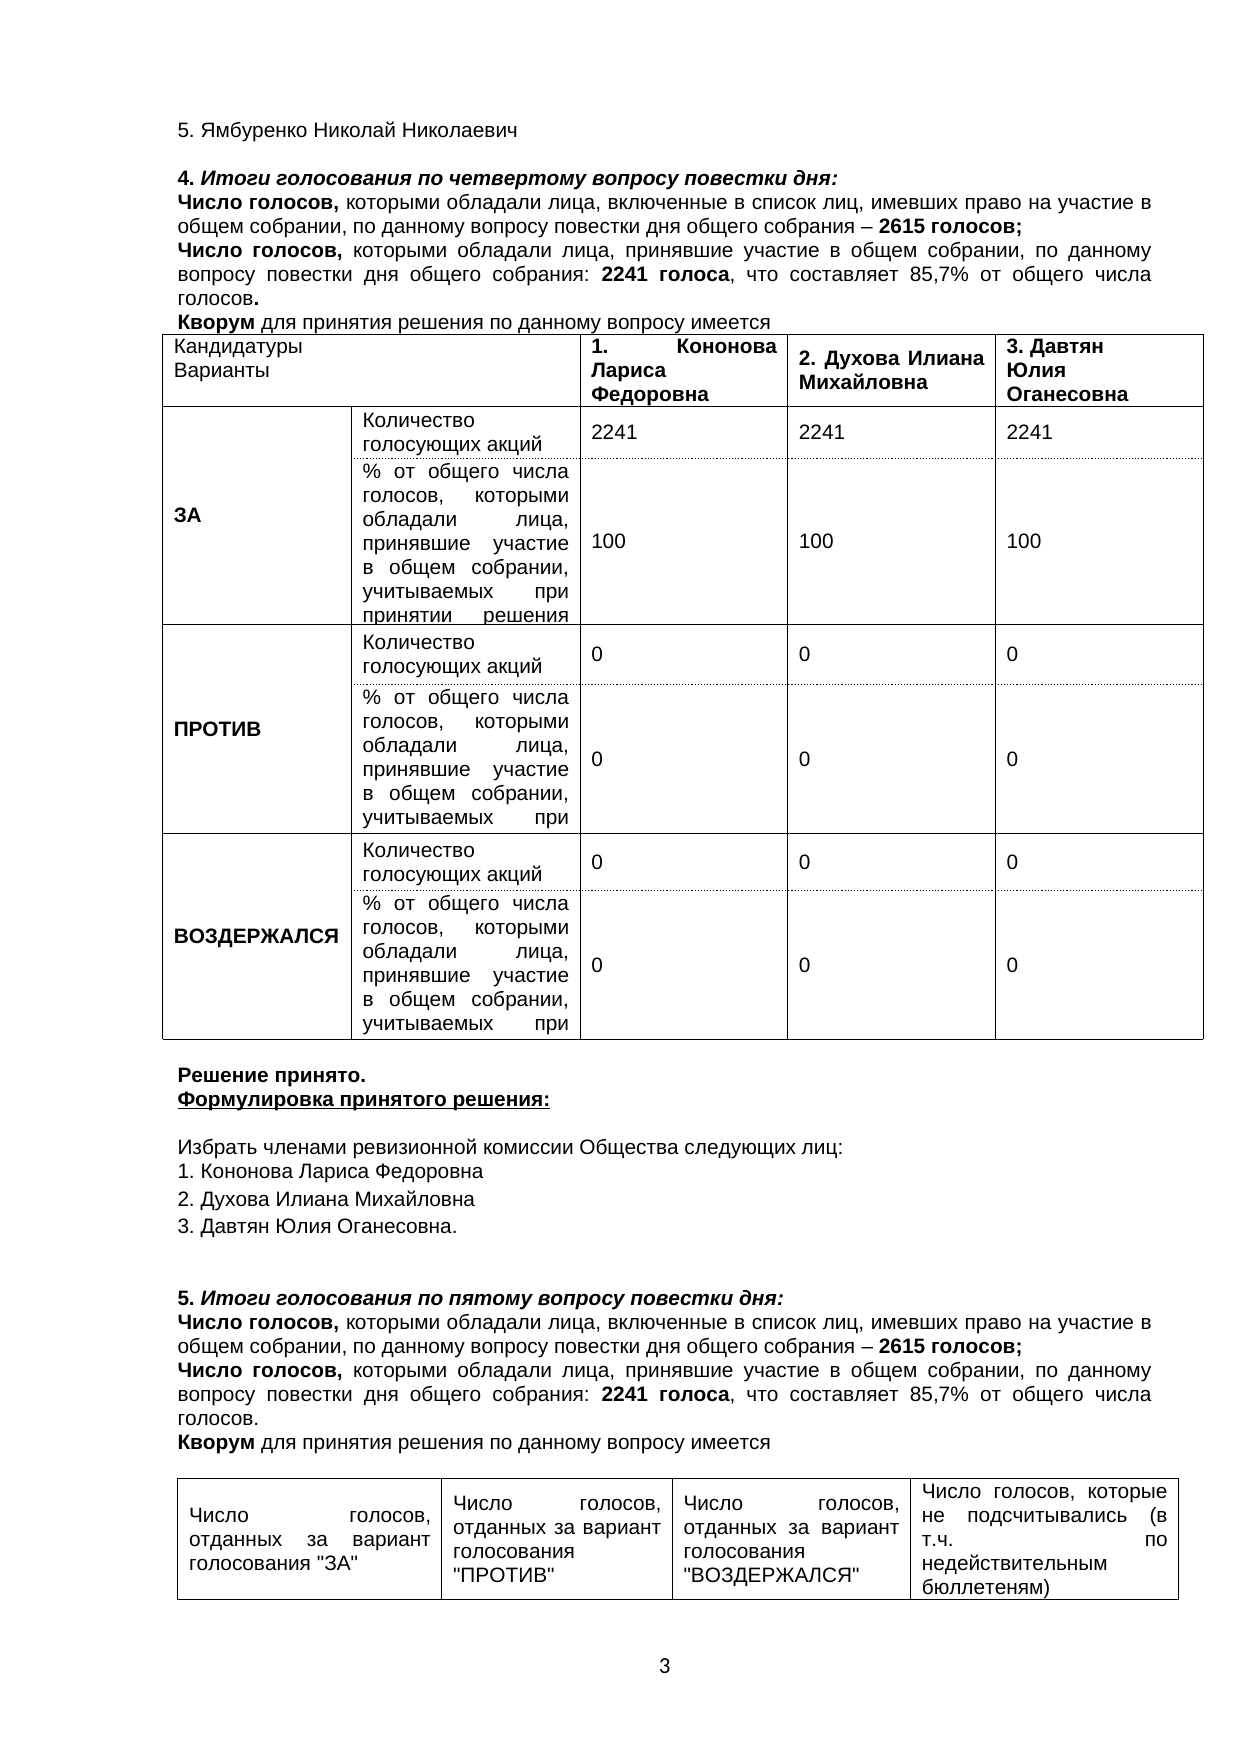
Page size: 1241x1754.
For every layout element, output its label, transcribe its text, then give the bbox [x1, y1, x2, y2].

table_cell ВОЗДЕРЖАЛСЯ [163, 834, 351, 1039]
table_cell 0 [581, 834, 787, 890]
text Избрать членами ревизионной комиссии Общества следующих лиц: [177, 1135, 1152, 1159]
table_cell Количество голосующих акций [352, 625, 580, 684]
table_cell Количество голосующих акций [352, 834, 580, 890]
table_cell 0 [788, 625, 995, 684]
table_cell 0 [788, 834, 995, 890]
table_cell 2241 [996, 407, 1203, 458]
table_cell 100 [996, 458, 1203, 624]
table_cell % от общего числа голосов, которыми обладали лица, принявшие участие в общем собрании, учитываемых при принятии решения по данному вопросу [352, 684, 580, 833]
table_header Число голосов, которые не подсчитывались (в т.ч. по недействительным бюллетеням) [911, 1479, 1178, 1598]
table_cell 0 [581, 625, 787, 684]
table_cell 0 [996, 684, 1203, 833]
table_cell 0 [996, 834, 1203, 890]
table_header Число голосов, отданных за вариант голосования "ЗА" [178, 1479, 441, 1598]
table_header Число голосов, отданных за вариант голосования "ВОЗДЕРЖАЛСЯ" [673, 1479, 910, 1598]
text 1. Кононова Лариса Федоровна [177, 1159, 1152, 1183]
table_cell 0 [581, 684, 787, 833]
table_cell 0 [581, 890, 787, 1039]
table_cell 2241 [788, 407, 995, 458]
table_cell ПРОТИВ [163, 625, 351, 833]
table_cell 100 [581, 458, 787, 624]
table_cell % от общего числа голосов, которыми обладали лица, принявшие участие в общем собрании, учитываемых при принятии решения по данному вопросу [352, 890, 580, 1039]
table_cell ЗА [163, 407, 351, 624]
text 5. Ямбуренко Николай Николаевич [177, 118, 1152, 142]
text 5. Итоги голосования по пятому вопросу повестки дня: [177, 1286, 1152, 1310]
text Формулировка принятого решения: [177, 1087, 1152, 1111]
table_header Число голосов, отданных за вариант голосования "ПРОТИВ" [442, 1479, 672, 1598]
table_cell 0 [788, 684, 995, 833]
text Кворум для принятия решения по данному вопросу имеется [177, 1430, 1152, 1454]
table_cell 0 [996, 890, 1203, 1039]
table_header 2. Духова Илиана Михайловна [788, 335, 995, 406]
table_cell 100 [788, 458, 995, 624]
table_header 1. Кононова Лариса Федоровна [581, 335, 787, 406]
text Решение принято. [177, 1063, 1152, 1087]
table_cell 0 [996, 625, 1203, 684]
table_cell Количество голосующих акций [352, 407, 580, 458]
table_cell 0 [788, 890, 995, 1039]
text 3. Давтян Юлия Оганесовна. [177, 1214, 1152, 1238]
table_cell 2241 [581, 407, 787, 458]
table_header Кандидатуры Варианты [163, 335, 580, 406]
text 2. Духова Илиана Михайловна [177, 1187, 1152, 1211]
text Кворум для принятия решения по данному вопросу имеется [177, 310, 1152, 334]
table_header 3. Давтян Юлия Оганесовна [996, 335, 1203, 406]
text 4. Итоги голосования по четвертому вопросу повестки дня: [177, 166, 1152, 190]
table_cell % от общего числа голосов, которыми обладали лица, принявшие участие в общем собрании, учитываемых при принятии решения по данному вопросу [352, 458, 580, 624]
